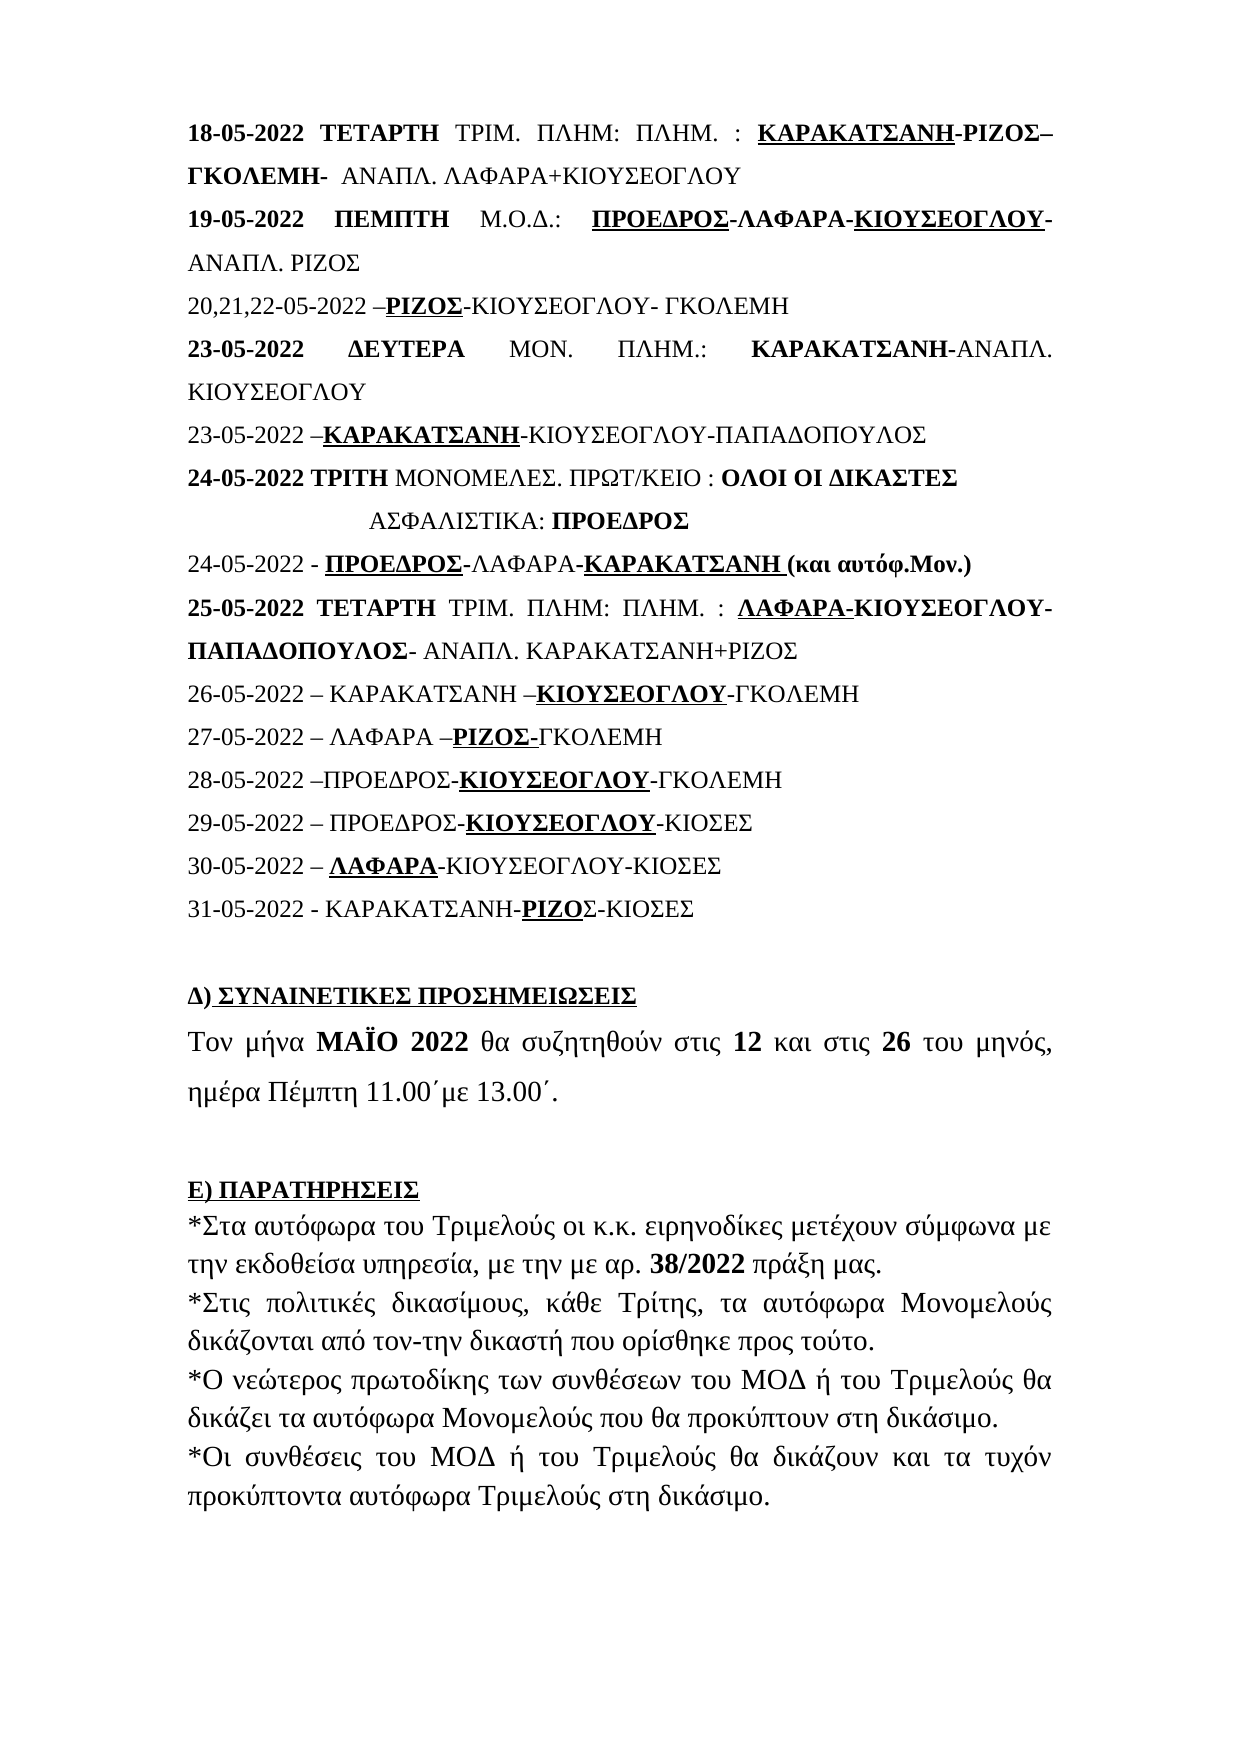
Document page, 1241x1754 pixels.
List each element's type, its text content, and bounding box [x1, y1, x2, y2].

text ΑΣΦΑΛΙΣΤΙΚΑ: ΠΡΟΕΔΡΟΣ [187, 506, 1053, 535]
text 18-05-2022 ΤΕΤΑΡΤΗ ΤΡΙΜ. ΠΛΗΜ: ΠΛΗΜ. : ΚΑΡΑΚΑΤΣΑΝΗ-ΡΙΖΟΣ–ΓΚΟΛΕΜΗ- ΑΝΑΠΛ. ΛΑΦΑΡΑ+ΚΙΟΥΣΕΟΓΛΟΥ [187, 118, 1053, 190]
text Τον μήνα ΜΑΪΟ 2022 θα συζητηθούν στις 12 και στις 26 του μηνός, ημέρα Πέμπτη 11.00΄με 13.00΄. [187, 1024, 1053, 1108]
text 29-05-2022 – ΠΡΟΕΔΡΟΣ-ΚΙΟΥΣΕΟΓΛΟΥ-ΚΙΟΣΕΣ [187, 808, 1053, 837]
text 27-05-2022 – ΛΑΦΑΡΑ –ΡΙΖΟΣ-ΓΚΟΛΕΜΗ [187, 722, 1053, 751]
text *Στις πολιτικές δικασίμους, κάθε Τρίτης, τα αυτόφωρα Μονομελούς δικάζονται από τον-την δικαστή που ορίσθηκε προς τούτο. [187, 1285, 1053, 1357]
text 23-05-2022 ΔΕΥΤΕΡΑ ΜΟΝ. ΠΛΗΜ.: ΚΑΡΑΚΑΤΣΑΝΗ-ΑΝΑΠΛ. ΚΙΟΥΣΕΟΓΛΟΥ [187, 334, 1053, 406]
text 30-05-2022 – ΛΑΦΑΡΑ-ΚΙΟΥΣΕΟΓΛΟΥ-ΚΙΟΣΕΣ [187, 851, 1053, 880]
text 24-05-2022 - ΠΡΟΕΔΡΟΣ-ΛΑΦΑΡΑ-ΚΑΡΑΚΑΤΣΑΝΗ (και αυτόφ.Μον.) [187, 549, 1053, 578]
text 20,21,22-05-2022 –ΡΙΖΟΣ-ΚΙΟΥΣΕΟΓΛΟΥ- ΓΚΟΛΕΜΗ [187, 291, 1053, 319]
text 25-05-2022 ΤΕΤΑΡΤΗ ΤΡΙΜ. ΠΛΗΜ: ΠΛΗΜ. : ΛΑΦΑΡΑ-ΚΙΟΥΣΕΟΓΛΟΥ- ΠΑΠΑΔΟΠΟΥΛΟΣ- ΑΝΑΠΛ. ΚΑΡΑΚΑΤΣΑΝΗ+ΡΙΖΟΣ [187, 593, 1053, 664]
text 23-05-2022 –ΚΑΡΑΚΑΤΣΑΝΗ-ΚΙΟΥΣΕΟΓΛΟΥ-ΠΑΠΑΔΟΠΟΥΛΟΣ [187, 420, 1053, 449]
text *Ο νεώτερος πρωτοδίκης των συνθέσεων του ΜΟΔ ή του Τριμελούς θα δικάζει τα αυτόφωρα Μονομελούς που θα προκύπτουν στη δικάσιμο. [187, 1362, 1053, 1434]
text 31-05-2022 - ΚΑΡΑΚΑΤΣΑΝΗ-ΡΙΖΟΣ-ΚΙΟΣΕΣ [187, 894, 1053, 923]
text Ε) ΠΑΡΑΤΗΡΗΣΕΙΣ [187, 1175, 1053, 1203]
text *Οι συνθέσεις του ΜΟΔ ή του Τριμελούς θα δικάζουν και τα τυχόν προκύπτοντα αυτόφωρα Τριμελούς στη δικάσιμο. [187, 1439, 1053, 1511]
text 19-05-2022 ΠΕΜΠΤΗ Μ.Ο.Δ.: ΠΡΟΕΔΡΟΣ-ΛΑΦΑΡΑ-ΚΙΟΥΣΕΟΓΛΟΥ- ΑΝΑΠΛ. ΡΙΖΟΣ [187, 204, 1053, 276]
text Δ) ΣΥΝΑΙΝΕΤΙΚΕΣ ΠΡΟΣΗΜΕΙΩΣΕΙΣ [187, 981, 1053, 1009]
text 28-05-2022 –ΠΡΟΕΔΡΟΣ-ΚΙΟΥΣΕΟΓΛΟΥ-ΓΚΟΛΕΜΗ [187, 765, 1053, 794]
text *Στα αυτόφωρα του Τριμελούς οι κ.κ. ειρηνοδίκες μετέχουν σύμφωνα με την εκδοθείσα υπηρεσία, με την με αρ. 38/2022 πράξη μας. [187, 1208, 1053, 1280]
text 26-05-2022 – ΚΑΡΑΚΑΤΣΑΝΗ –ΚΙΟΥΣΕΟΓΛΟΥ-ΓΚΟΛΕΜΗ [187, 679, 1053, 708]
text 24-05-2022 ΤΡΙΤΗ ΜΟΝΟΜΕΛΕΣ. ΠΡΩΤ/ΚΕΙΟ : ΟΛΟΙ ΟΙ ΔΙΚΑΣΤΕΣ [187, 463, 1053, 492]
